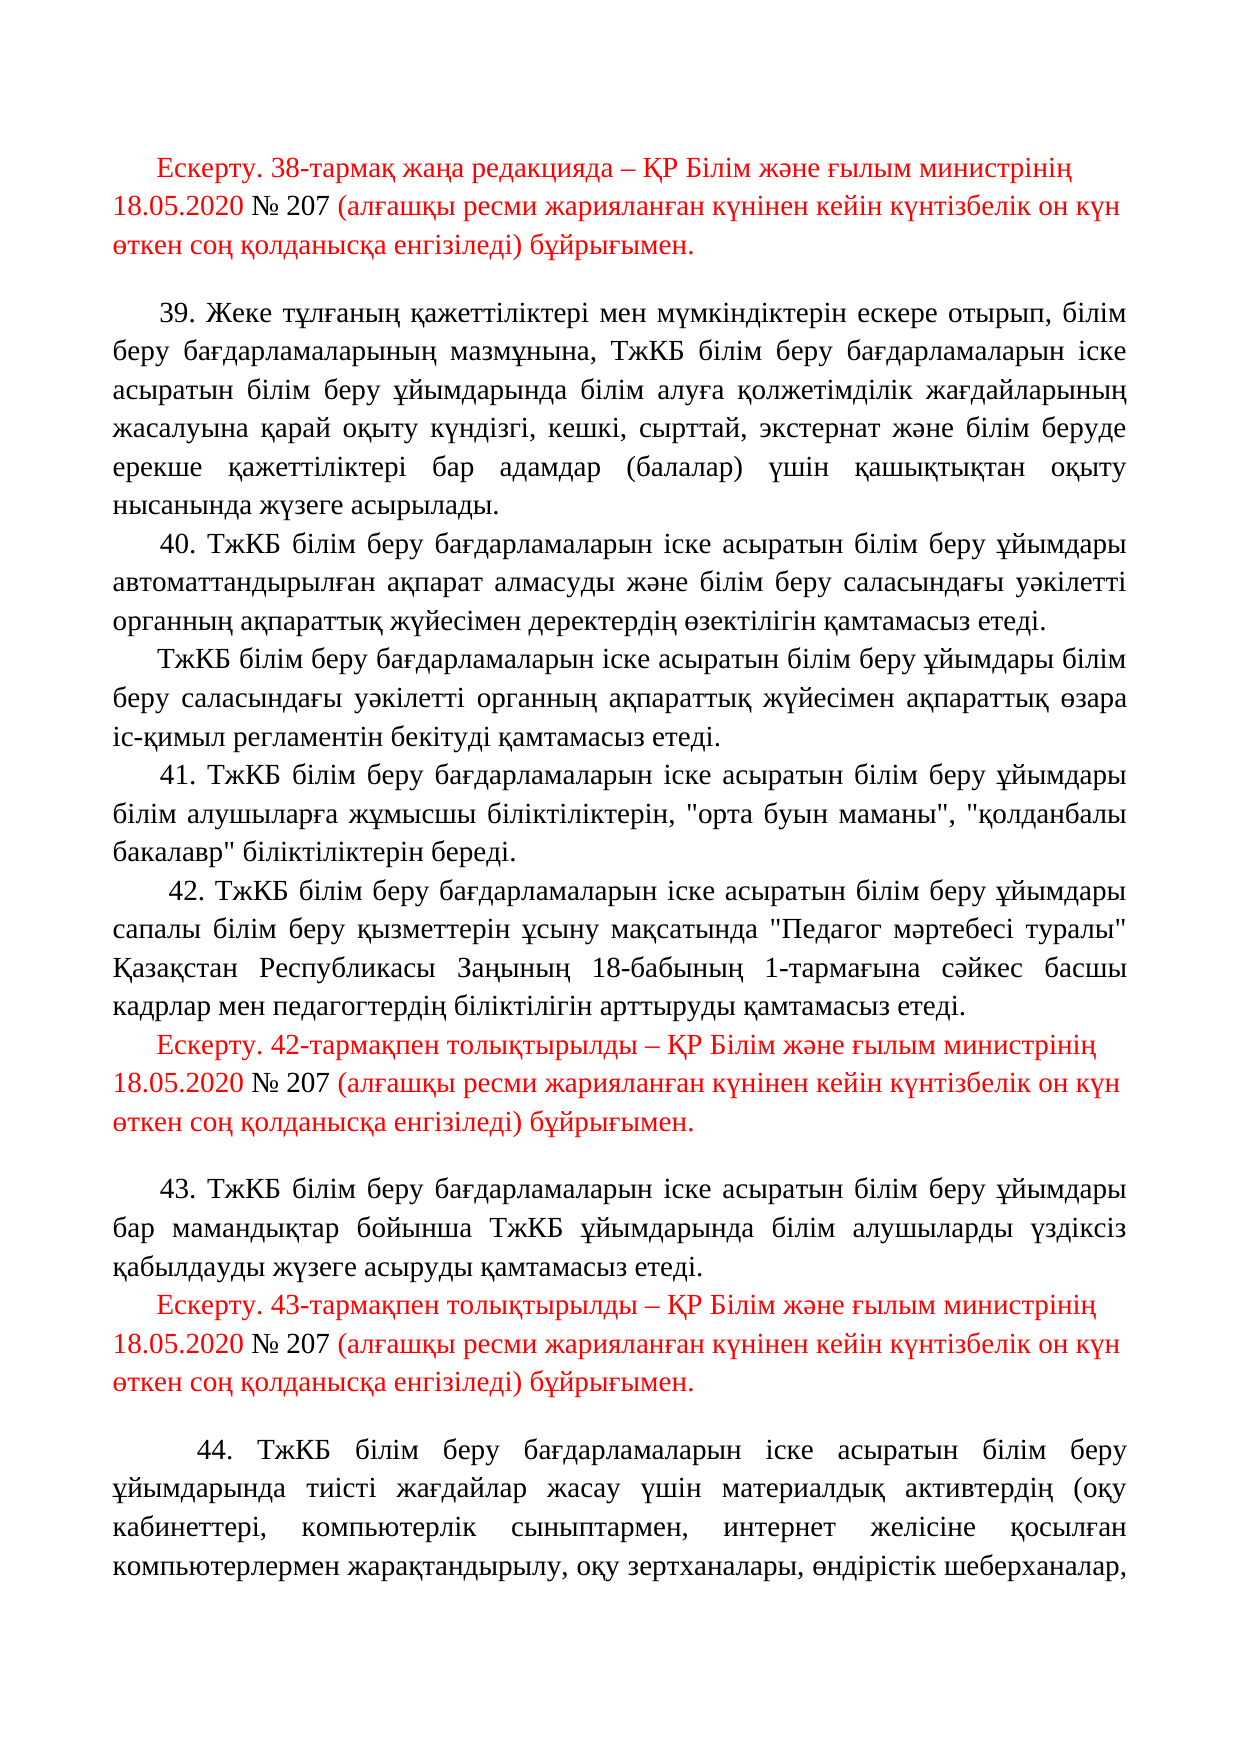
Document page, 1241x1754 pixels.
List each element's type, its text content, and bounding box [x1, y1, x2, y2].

text Ескерту. 42-тармақпен толықтырылды – ҚР Білім және ғылым министрінің 18.05.2020 № 207 (алғашқы ресми жарияланған күнінен кейін күнтізбелік он күн өткен соң қолданысқа енгізіледі) бұйрығымен. [112, 1027, 1128, 1168]
text ТжКБ білім беру бағдарламаларын іске асыратын білім беру ұйымдары білім беру саласындағы уәкілетті органның ақпараттық жүйесімен ақпараттық өзара іс-қимыл регламентін бекітуді қамтамасыз етеді. [112, 642, 1128, 752]
text 40. ТжКБ білім беру бағдарламаларын іске асыратын білім беру ұйымдары автоматтандырылған ақпарат алмасуды және білім беру саласындағы уәкілетті органның ақпараттық жүйесімен деректердің өзектілігін қамтамасыз етеді. [112, 526, 1128, 637]
text 41. ТжКБ білім беру бағдарламаларын іске асыратын білім беру ұйымдары білім алушыларға жұмысшы біліктіліктерін, "орта буын маманы", "қолданбалы бакалавр" біліктіліктерін береді. [112, 757, 1128, 868]
text 43. ТжКБ білім беру бағдарламаларын іске асыратын білім беру ұйымдары бар мамандықтар бойынша ТжКБ ұйымдарында білім алушыларды үздіксіз қабылдауды жүзеге асыруды қамтамасыз етеді. [112, 1172, 1128, 1282]
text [112, 1432, 1128, 1581]
text Ескерту. 38-тармақ жаңа редакцияда – ҚР Білім және ғылым министрінің 18.05.2020 № 207 (алғашқы ресми жарияланған күнінен кейін күнтізбелік он күн өткен соң қолданысқа енгізіледі) бұйрығымен. [112, 150, 1128, 291]
text 39. Жеке тұлғаның қажеттіліктері мен мүмкіндіктерін ескере отырып, білім беру бағдарламаларының мазмұнына, ТжКБ білім беру бағдарламаларын іске асыратын білім беру ұйымдарында білім алуға қолжетімділік жағдайларының жасалуына қарай оқыту күндізгі, кешкі, сырттай, экстернат және білім беруде ерекше қажеттіліктері бар адамдар (балалар) үшін қашықтықтан оқыту нысанында жүзеге асырылады. [112, 295, 1128, 521]
text 42. ТжКБ білім беру бағдарламаларын іске асыратын білім беру ұйымдары сапалы білім беру қызметтерін ұсыну мақсатында "Педагог мәртебесі туралы" Қазақстан Республикасы Заңының 18-бабының 1-тармағына сәйкес басшы кадрлар мен педагогтердің біліктілігін арттыруды қамтамасыз етеді. [112, 873, 1128, 1022]
text Ескерту. 43-тармақпен толықтырылды – ҚР Білім және ғылым министрінің 18.05.2020 № 207 (алғашқы ресми жарияланған күнінен кейін күнтізбелік он күн өткен соң қолданысқа енгізіледі) бұйрығымен. [112, 1287, 1128, 1428]
